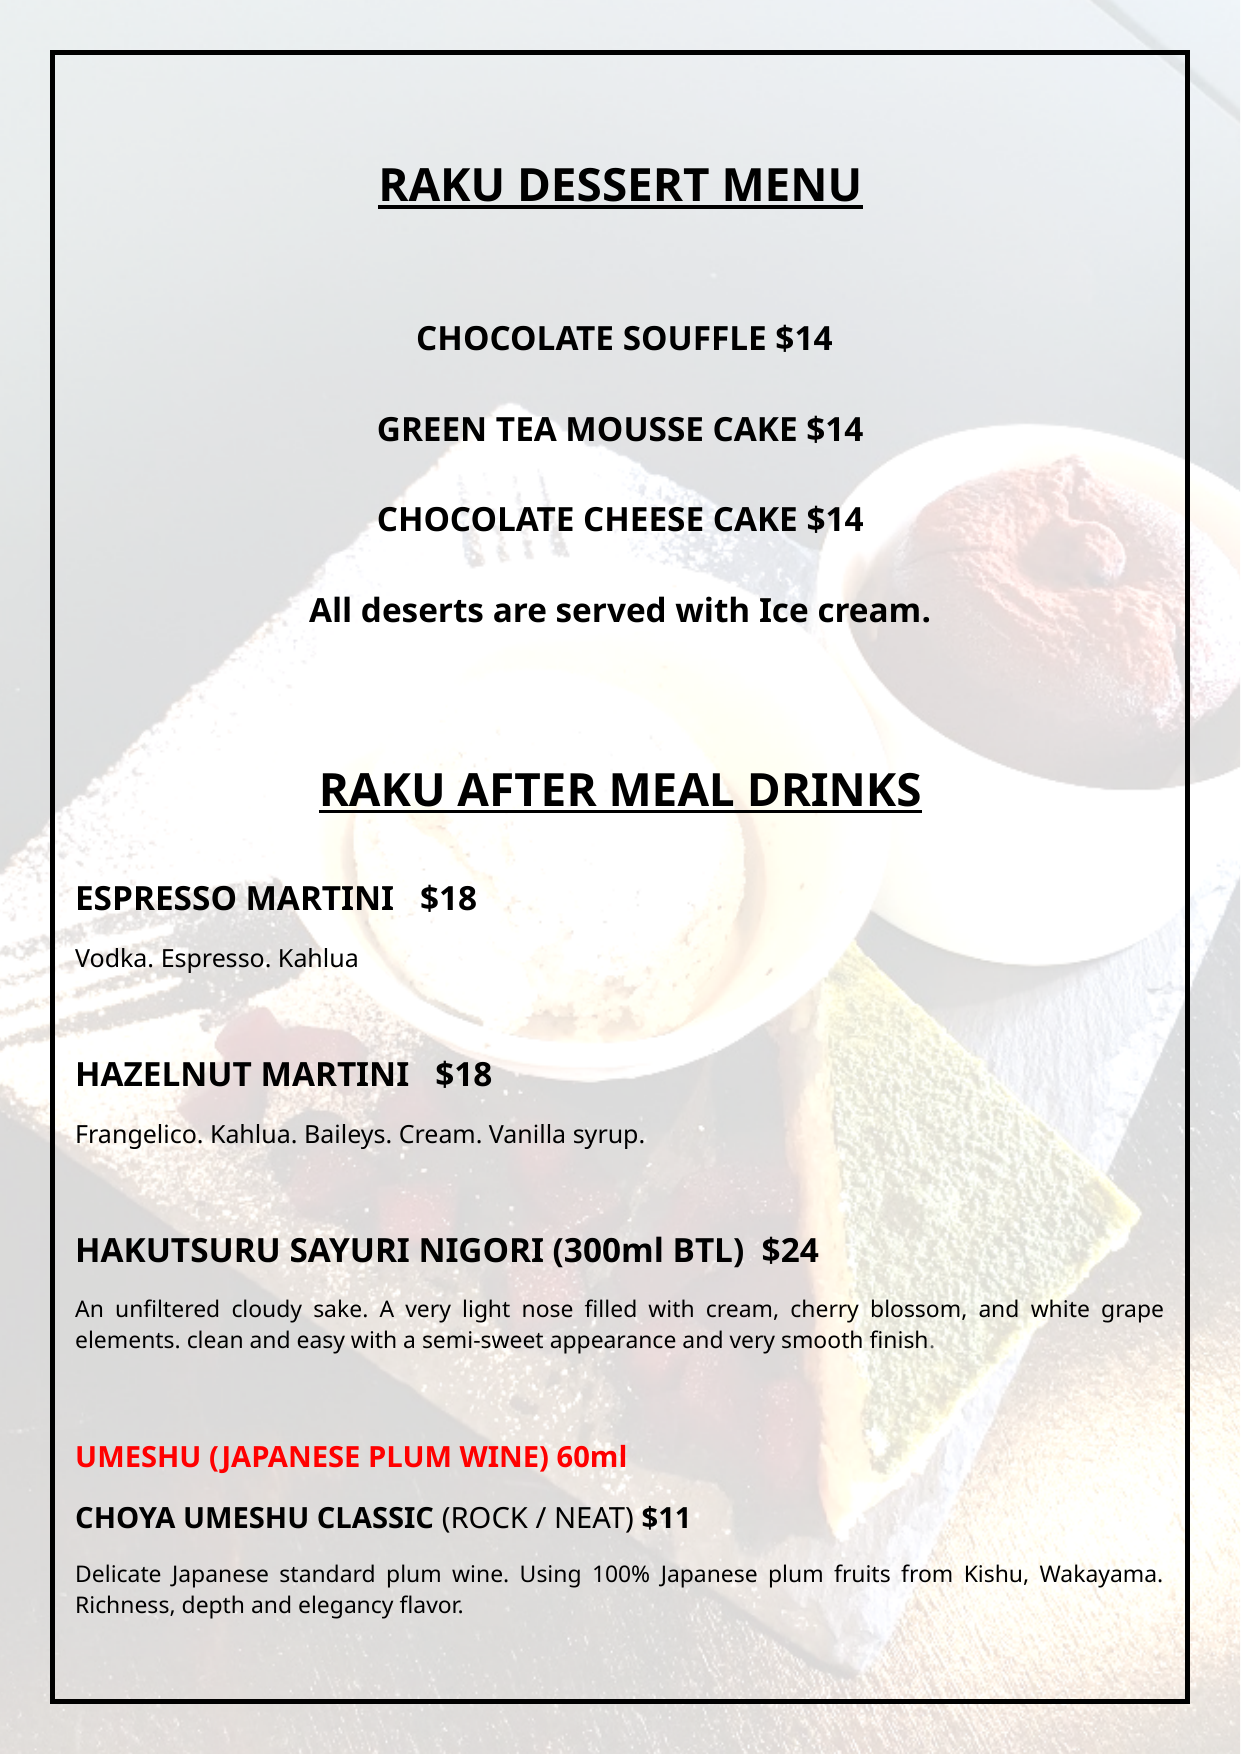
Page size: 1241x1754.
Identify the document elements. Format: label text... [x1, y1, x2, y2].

text Delicate Japanese standard plum wine. Using 100% Japanese plum fruits from Kishu, Wakayama. Richness, depth and elegancy flavor. [75, 1558, 1165, 1620]
text Frangelico. Kahlua. Baileys. Cream. Vanilla syrup. [75, 1117, 1165, 1151]
text GREEN TEA MOUSSE CAKE $14 [75, 405, 1165, 451]
text RAKU AFTER MEAL DRINKS [75, 757, 1165, 820]
text CHOCOLATE SOUFFLE $14 [75, 314, 1165, 360]
text An unfiltered cloudy sake. A very light nose filled with cream, cherry blossom, and white grape elements. clean and easy with a semi-sweet appearance and very smooth finish. [75, 1293, 1165, 1355]
text CHOYA UMESHU CLASSIC (ROCK / NEAT) $11 [75, 1497, 1165, 1537]
text ESPRESSO MARTINI $18 [75, 874, 1165, 920]
text HAKUTSURU SAYURI NIGORI (300ml BTL) $24 [75, 1227, 1165, 1272]
text HAZELNUT MARTINI $18 [75, 1051, 1165, 1096]
text RAKU DESSERT MENU [75, 153, 1165, 215]
text Vodka. Espresso. Kahlua [75, 941, 1165, 975]
text All deserts are served with Ice cream. [75, 587, 1165, 632]
text CHOCOLATE CHEESE CAKE $14 [75, 496, 1165, 542]
text UMESHU (JAPANESE PLUM WINE) 60ml [75, 1437, 1165, 1476]
